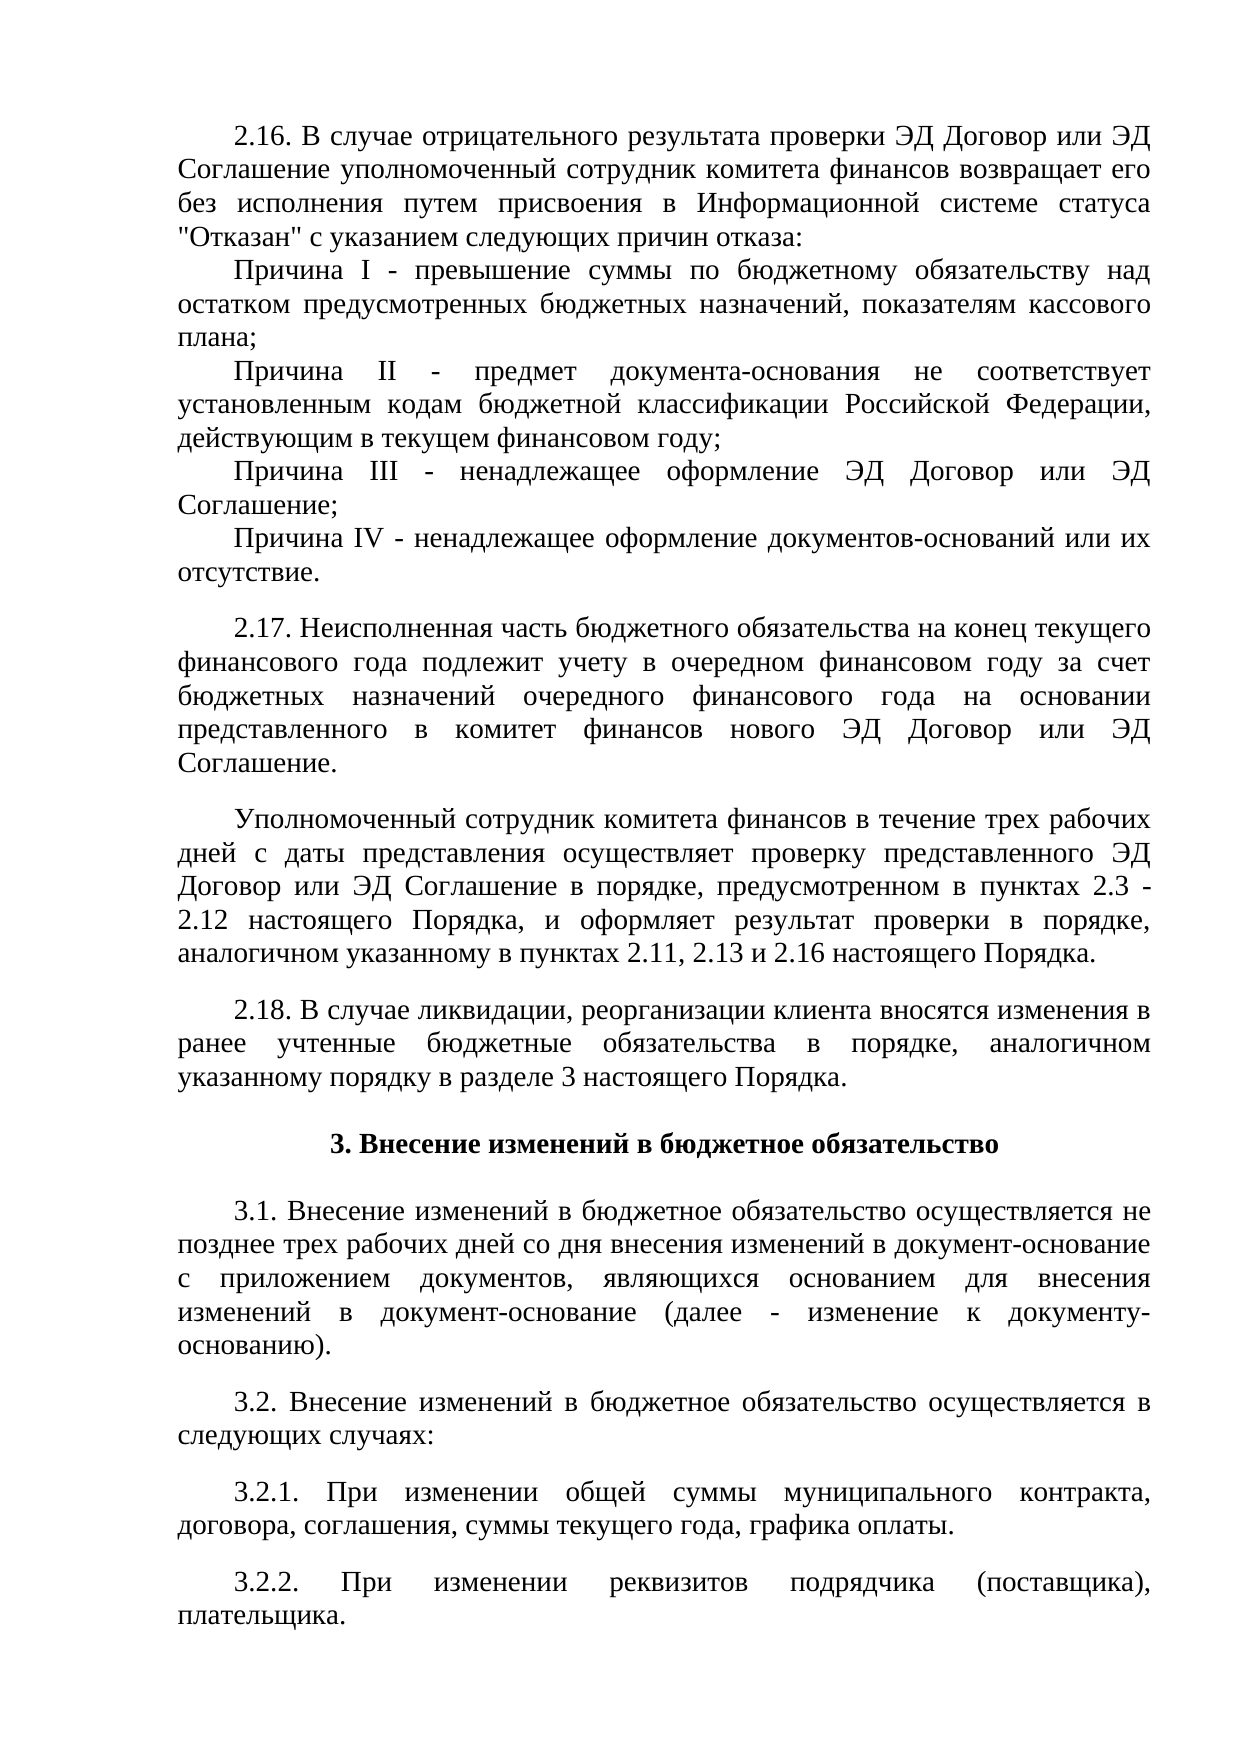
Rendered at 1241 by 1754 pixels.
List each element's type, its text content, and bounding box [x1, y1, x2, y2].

text Причина IV - ненадлежащее оформление документов-оснований или их отсутствие. [177, 521, 1152, 588]
text Причина I - превышение суммы по бюджетному обязательству над остатком предусмотренных бюджетных назначений, показателям кассового плана; [177, 252, 1152, 353]
text Уполномоченный сотрудник комитета финансов в течение трех рабочих дней с даты представления осуществляет проверку представленного ЭД Договор или ЭД Соглашение в порядке, предусмотренном в пунктах 2.3 - 2.12 настоящего Порядка, и оформляет результат проверки в порядке, аналогичном указанному в пунктах 2.11, 2.13 и 2.16 настоящего Порядка. [177, 801, 1152, 969]
text 3.2. Внесение изменений в бюджетное обязательство осуществляется в следующих случаях: [177, 1384, 1152, 1451]
text 3.2.1. При изменении общей суммы муниципального контракта, договора, соглашения, суммы текущего года, графика оплаты. [177, 1474, 1152, 1541]
text 3.2.2. При изменении реквизитов подрядчика (поставщика), плательщика. [177, 1564, 1152, 1631]
title 3. Внесение изменений в бюджетное обязательство [177, 1126, 1152, 1159]
text Причина III - ненадлежащее оформление ЭД Договор или ЭД Соглашение; [177, 453, 1152, 521]
text 3.1. Внесение изменений в бюджетное обязательство осуществляется не позднее трех рабочих дней со дня внесения изменений в документ-основание с приложением документов, являющихся основанием для внесения изменений в документ-основание (далее - изменение к документу-основанию). [177, 1193, 1152, 1361]
text Причина II - предмет документа-основания не соответствует установленным кодам бюджетной классификации Российской Федерации, действующим в текущем финансовом году; [177, 353, 1152, 453]
text 2.16. В случае отрицательного результата проверки ЭД Договор или ЭД Соглашение уполномоченный сотрудник комитета финансов возвращает его без исполнения путем присвоения в Информационной системе статуса "Отказан" с указанием следующих причин отказа: [177, 118, 1152, 252]
text 2.18. В случае ликвидации, реорганизации клиента вносятся изменения в ранее учтенные бюджетные обязательства в порядке, аналогичном указанному порядку в разделе 3 настоящего Порядка. [177, 992, 1152, 1092]
text 2.17. Неисполненная часть бюджетного обязательства на конец текущего финансового года подлежит учету в очередном финансовом году за счет бюджетных назначений очередного финансового года на основании представленного в комитет финансов нового ЭД Договор или ЭД Соглашение. [177, 611, 1152, 778]
